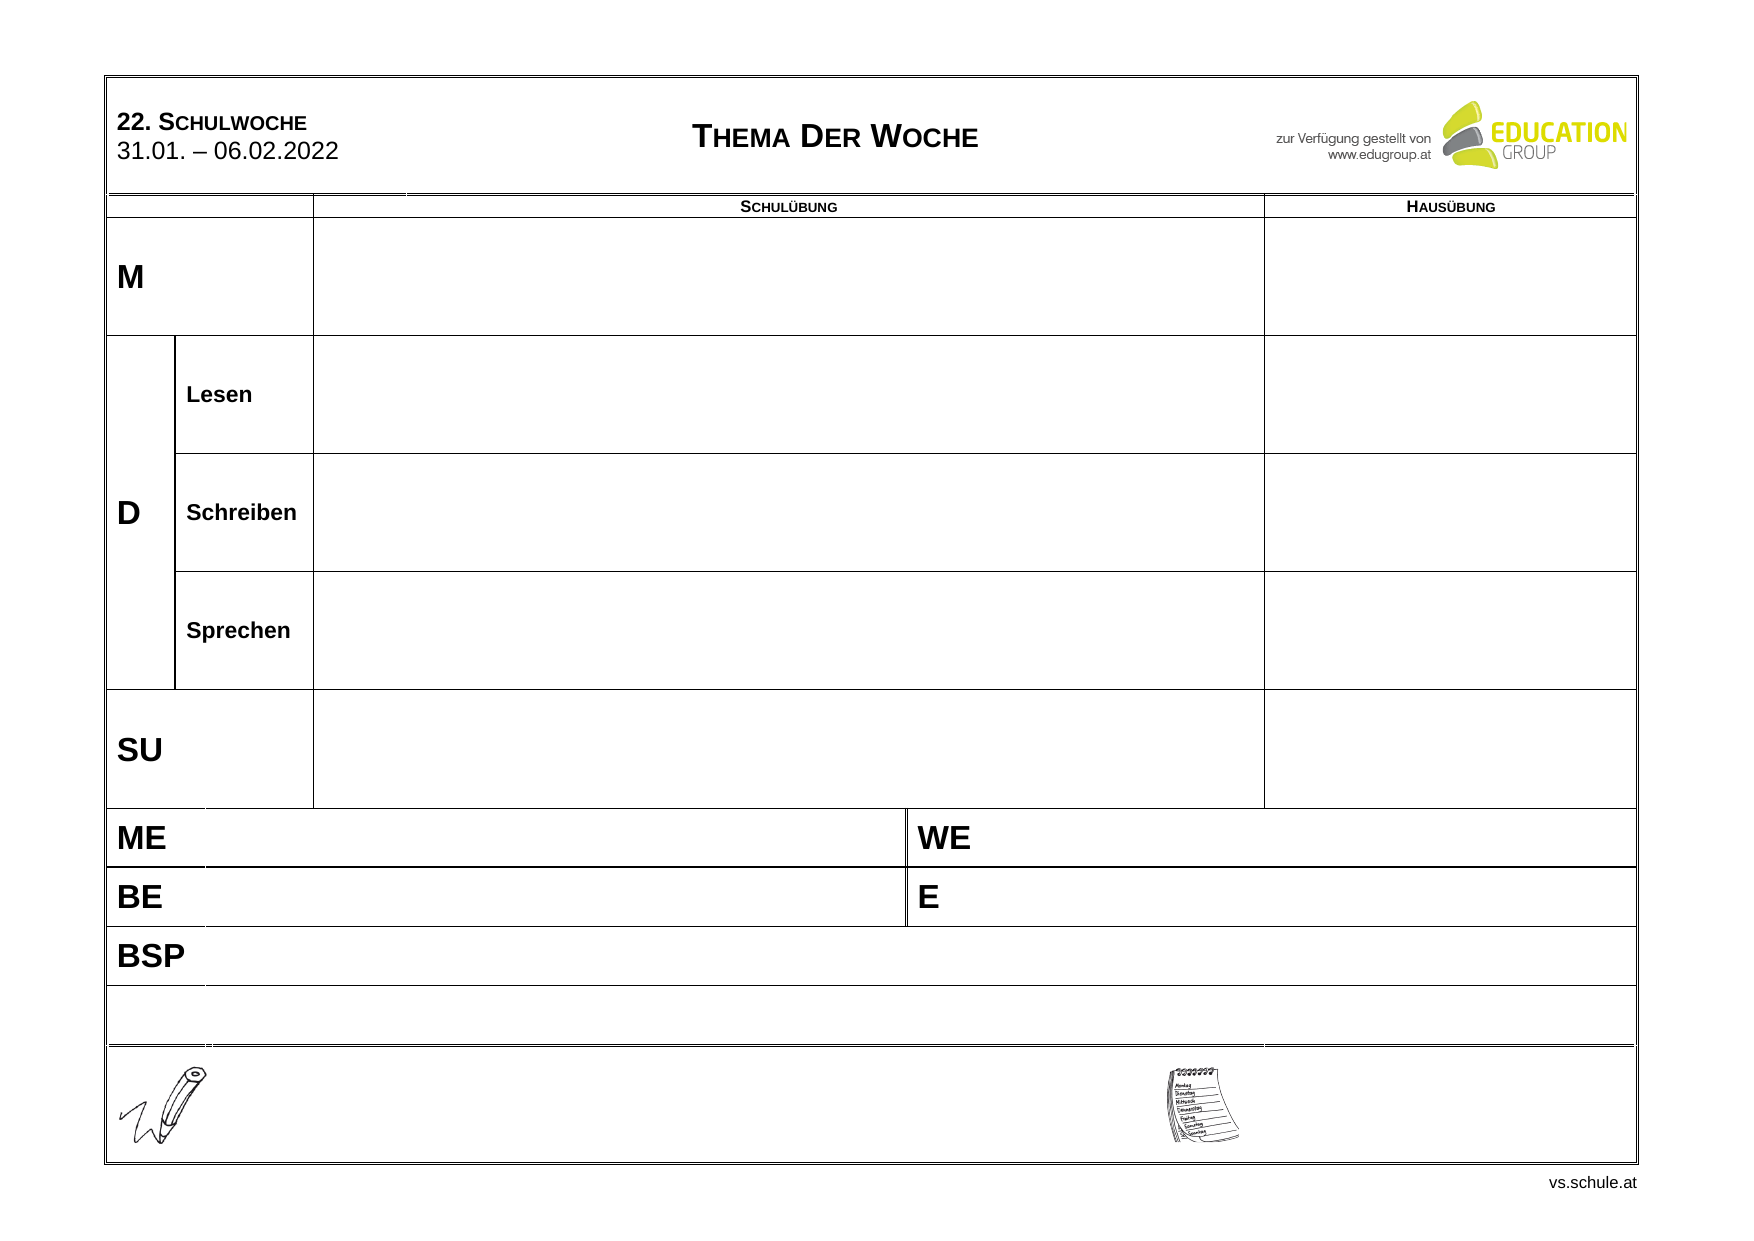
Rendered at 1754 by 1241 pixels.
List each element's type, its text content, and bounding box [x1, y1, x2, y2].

table_cell Schreiben [176, 454, 313, 571]
table_cell BE [107, 868, 205, 926]
table_cell [1265, 336, 1636, 453]
table_cell [314, 572, 1264, 689]
text vs.schule.at [118, 75, 1725, 1194]
table_header 22. Schulwoche 31.01. – 06.02.2022 [107, 78, 406, 193]
table_cell [107, 986, 205, 1044]
table_cell Lesen [176, 336, 313, 453]
picture [1167, 1067, 1239, 1143]
table_cell [213, 1047, 1264, 1162]
table_cell [1265, 454, 1636, 571]
table_cell WE [908, 809, 1636, 866]
table_cell [314, 218, 1264, 335]
picture [116, 1056, 211, 1149]
table_cell SU [107, 690, 313, 807]
table_cell BSP [107, 927, 205, 984]
table_cell [1265, 1044, 1636, 1162]
table_cell [107, 1044, 212, 1162]
table_cell [1265, 572, 1636, 689]
table_cell [206, 868, 905, 926]
table_cell M [107, 218, 313, 335]
table_cell [206, 927, 1636, 984]
table_cell [1265, 690, 1636, 807]
table_cell Hausübung [1265, 193, 1638, 217]
table_cell [314, 690, 1264, 807]
table_cell E [908, 868, 1636, 926]
table_header Thema Der Woche [407, 78, 1264, 193]
table_header [1265, 78, 1636, 193]
table_cell Sprechen [176, 572, 313, 689]
table_cell D [107, 336, 174, 689]
table_cell [314, 336, 1264, 453]
table_cell Schulübung [314, 196, 1264, 217]
table_cell [1265, 218, 1636, 335]
table_cell [314, 454, 1264, 571]
table_cell [105, 193, 313, 217]
picture [1276, 100, 1627, 171]
table_cell [206, 986, 1636, 1044]
table_cell ME [107, 809, 205, 866]
table_cell [206, 809, 905, 866]
